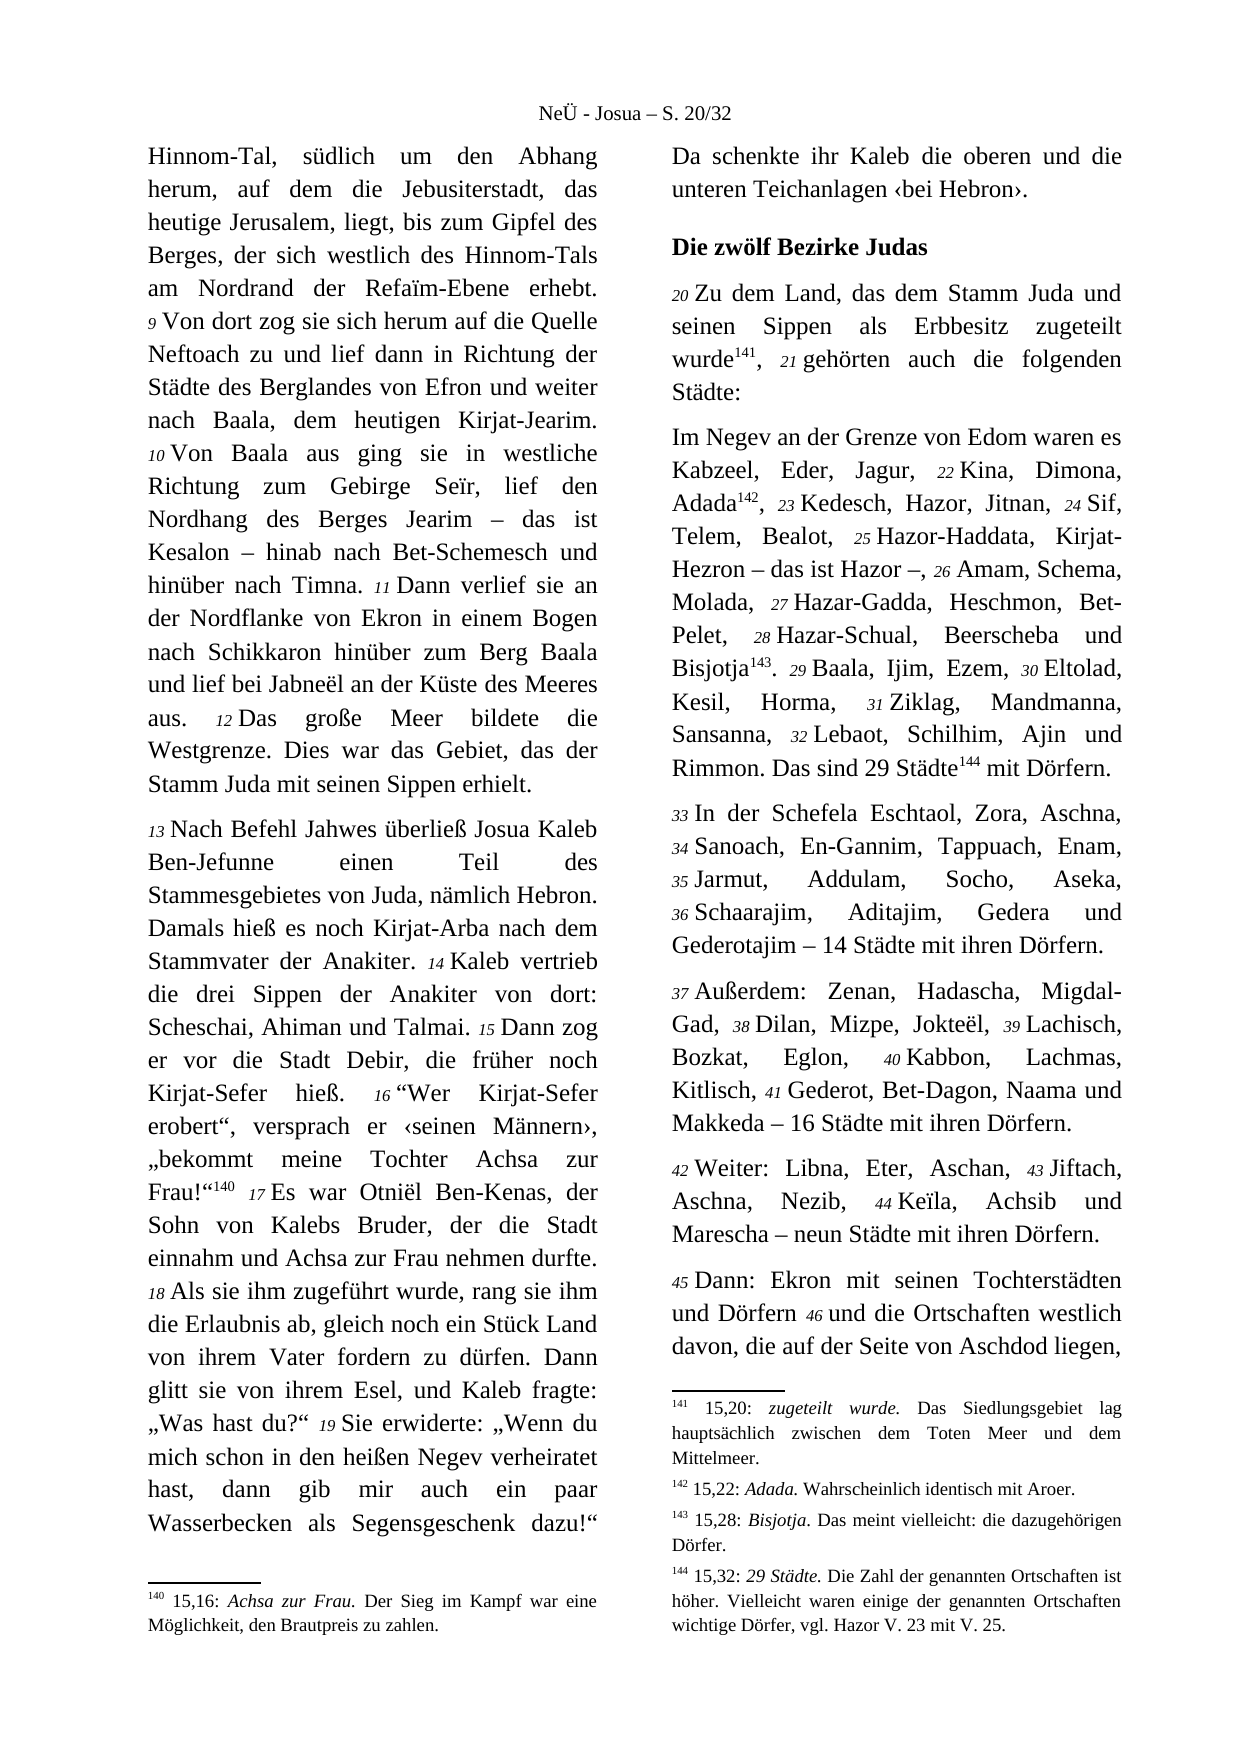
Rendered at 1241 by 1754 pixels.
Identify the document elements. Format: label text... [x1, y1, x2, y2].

text 33 In der Schefela Eschtaol, Zora, Aschna, 34 Sanoach, En-Gannim, Tappuach, Enam, 35 Jarmut, Addulam, Socho, Aseka, 36 Schaarajim, Aditajim, Gedera und Gederotajim – 14 Städte mit ihren Dörfern. [672, 798, 1122, 959]
text Die zwölf Bezirke Judas [672, 232, 1122, 261]
text 13 Nach Befehl Jahwes überließ Josua Kaleb Ben-Jefunne einen Teil des Stammesgebietes von Juda, nämlich Hebron. Damals hieß es noch Kirjat-Arba nach dem Stammvater der Anakiter. 14 Kaleb vertrieb die drei Sippen der Anakiter von dort: Scheschai, Ahiman und Talmai. 15 Dann zog er vor die Stadt Debir, die früher noch Kirjat-Sefer hieß. 16 “Wer Kirjat-Sefer erobert“, versprach er ‹seinen Männern›, „bekommt meine Tochter Achsa zur Frau!“ 17 Es war Otniël Ben-Kenas, der Sohn von Kalebs Bruder, der die Stadt einnahm und Achsa zur Frau nehmen durfte. 18 Als sie ihm zugeführt wurde, rang sie ihm die Erlaubnis ab, gleich noch ein Stück Land von ihrem Vater fordern zu dürfen. Dann glitt sie von ihrem Esel, und Kaleb fragte: „Was hast du?“ 19 Sie erwiderte: „Wenn du mich schon in den heißen Negev verheiratet hast, dann gib mir auch ein paar Wasserbecken als Segensgeschenk dazu!“ Da schenkte ihr Kaleb die oberen und die unteren Teichanlagen ‹bei Hebron›. [148, 814, 598, 1536]
text 42 Weiter: Libna, Eter, Aschan, 43 Jiftach, Aschna, Nezib, 44 Keïla, Achsib und Marescha – neun Städte mit ihren Dörfern. [672, 1153, 1122, 1248]
text Im Negev an der Grenze von Edom waren es Kabzeel, Eder, Jagur, 22 Kina, Dimona, Adada, 23 Kedesch, Hazor, Jitnan, 24 Sif, Telem, Bealot, 25 Hazor-Haddata, Kirjat-Hezron – das ist Hazor –, 26 Amam, Schema, Molada, 27 Hazar-Gadda, Heschmon, Bet-Pelet, 28 Hazar-Schual, Beerscheba und Bisjotja. 29 Baala, Ijim, Ezem, 30 Eltolad, Kesil, Horma, 31 Ziklag, Mandmanna, Sansanna, 32 Lebaot, Schilhim, Ajin und Rimmon. Das sind 29 Städte mit Dörfern. [672, 422, 1122, 781]
text 37 Außerdem: Zenan, Hadascha, Migdal-Gad, 38 Dilan, Mizpe, Jokteël, 39 Lachisch, Bozkat, Eglon, 40 Kabbon, Lachmas, Kitlisch, 41 Gederot, Bet-Dagon, Naama und Makkeda – 16 Städte mit ihren Dörfern. [672, 976, 1122, 1137]
text 20 Zu dem Land, das dem Stamm Juda und seinen Sippen als Erbbesitz zugeteilt wurde, 21 gehörten auch die folgenden Städte: [672, 278, 1122, 406]
